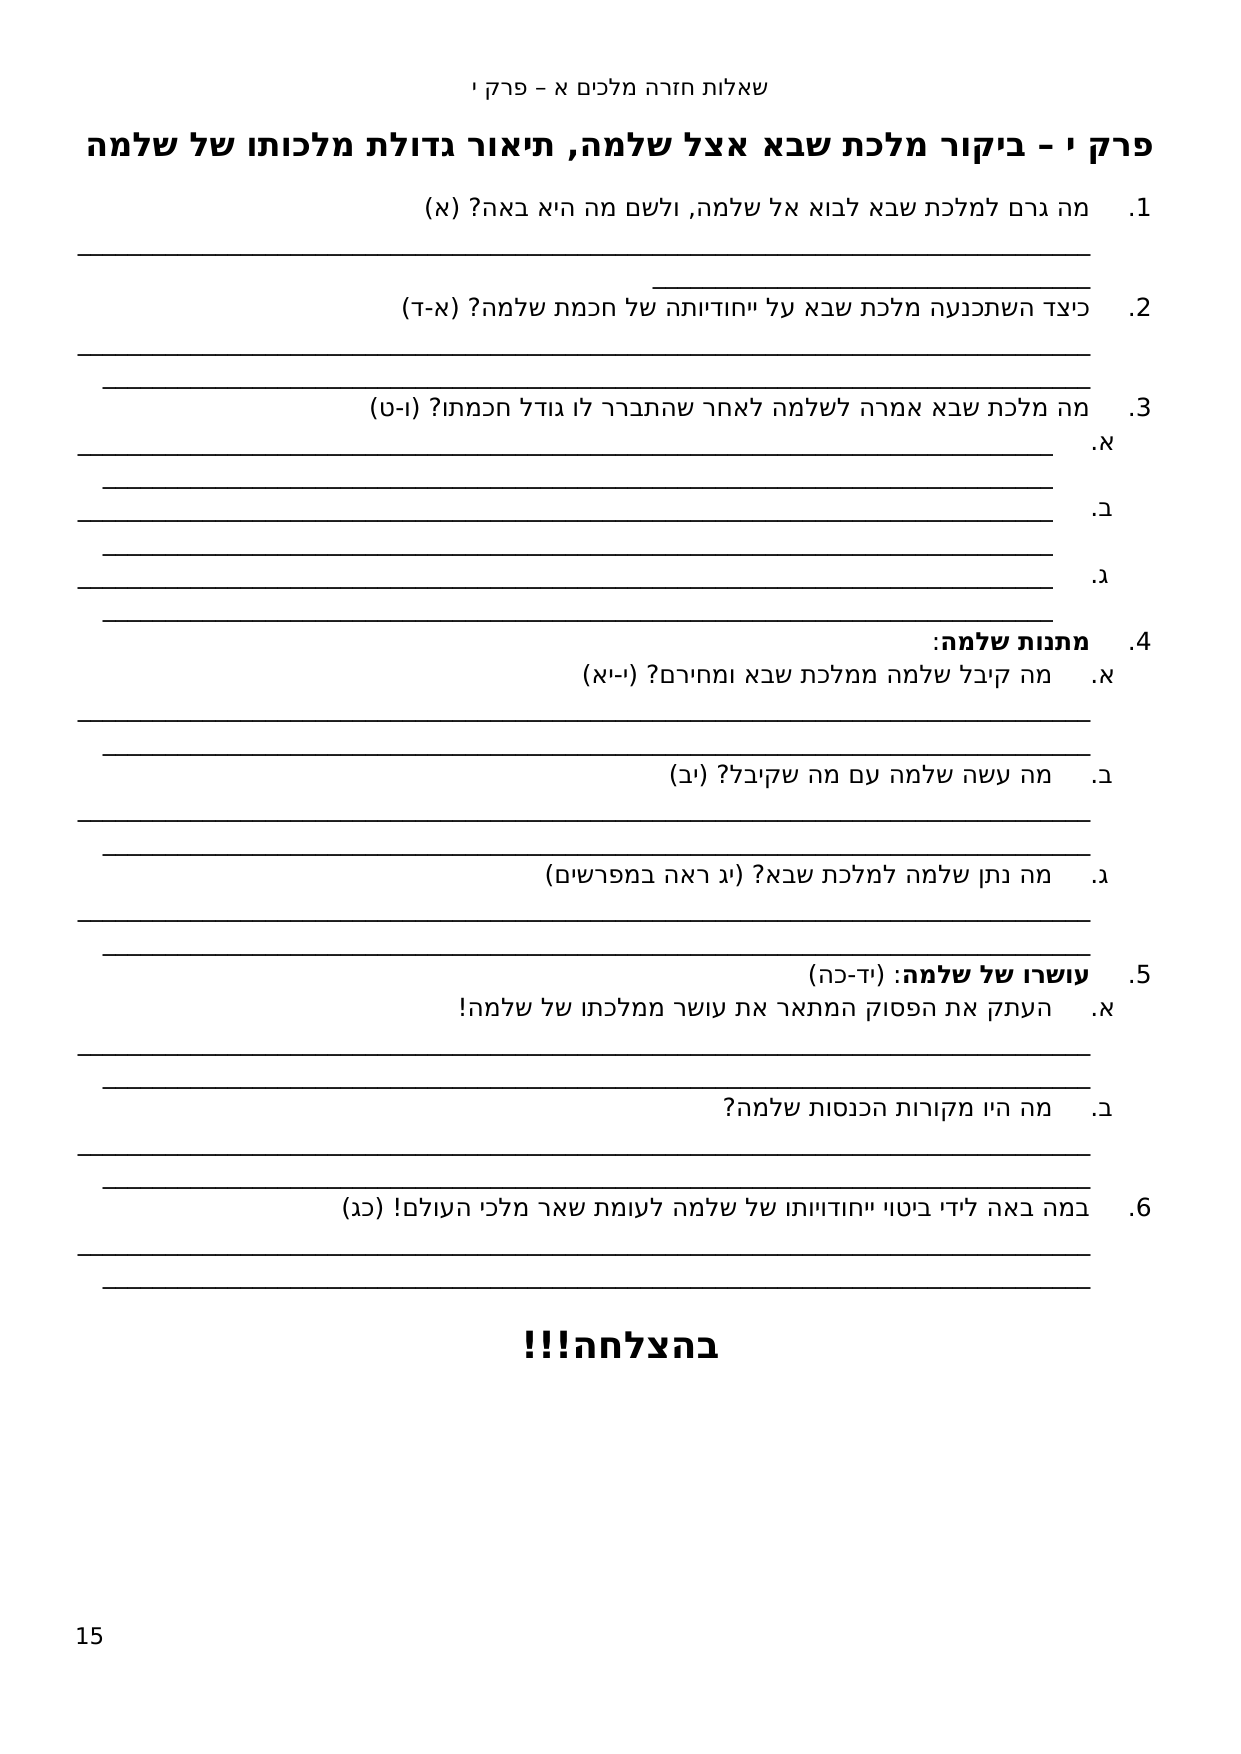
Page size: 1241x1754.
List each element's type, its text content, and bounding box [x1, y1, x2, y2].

list עושרו של שלמה: (יד-כה) [75, 957, 1128, 990]
list מתנות שלמה: [75, 623, 1128, 657]
list מה היו מקורות הכנסות שלמה? [75, 1090, 1090, 1123]
list __________________________________________________________________________________________________________________________________________________________ [75, 490, 1090, 557]
text ____________________________________________________________________________________________________________________ [75, 223, 1090, 290]
list כיצד השתכנעה מלכת שבא על ייחודיותה של חכמת שלמה? (א-ד) [75, 290, 1128, 323]
list העתק את הפסוק המתאר את עושר ממלכתו של שלמה! [75, 990, 1090, 1023]
list מה מלכת שבא אמרה לשלמה לאחר שהתברר לו גודל חכמתו? (ו-ט) [75, 390, 1128, 423]
list במה באה לידי ביטוי ייחודויותו של שלמה לעומת שאר מלכי העולם! (כג) [75, 1190, 1128, 1223]
list מה גרם למלכת שבא לבוא אל שלמה, ולשם מה היא באה? (א) [75, 190, 1128, 223]
list מה קיבל שלמה ממלכת שבא ומחירם? (י-יא) [75, 657, 1090, 690]
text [75, 1223, 1090, 1290]
text בהצלחה!!! [75, 1323, 1165, 1367]
subtitle פרק י – ביקור מלכת שבא אצל שלמה, תיאור גדולת מלכותו של שלמה [75, 125, 1165, 164]
list מה עשה שלמה עם מה שקיבל? (יב) [75, 757, 1090, 790]
list מה נתן שלמה למלכת שבא? (יג ראה במפרשים) [75, 857, 1090, 890]
list __________________________________________________________________________________________________________________________________________________________ [75, 557, 1090, 623]
list __________________________________________________________________________________________________________________________________________________________ [75, 423, 1090, 490]
